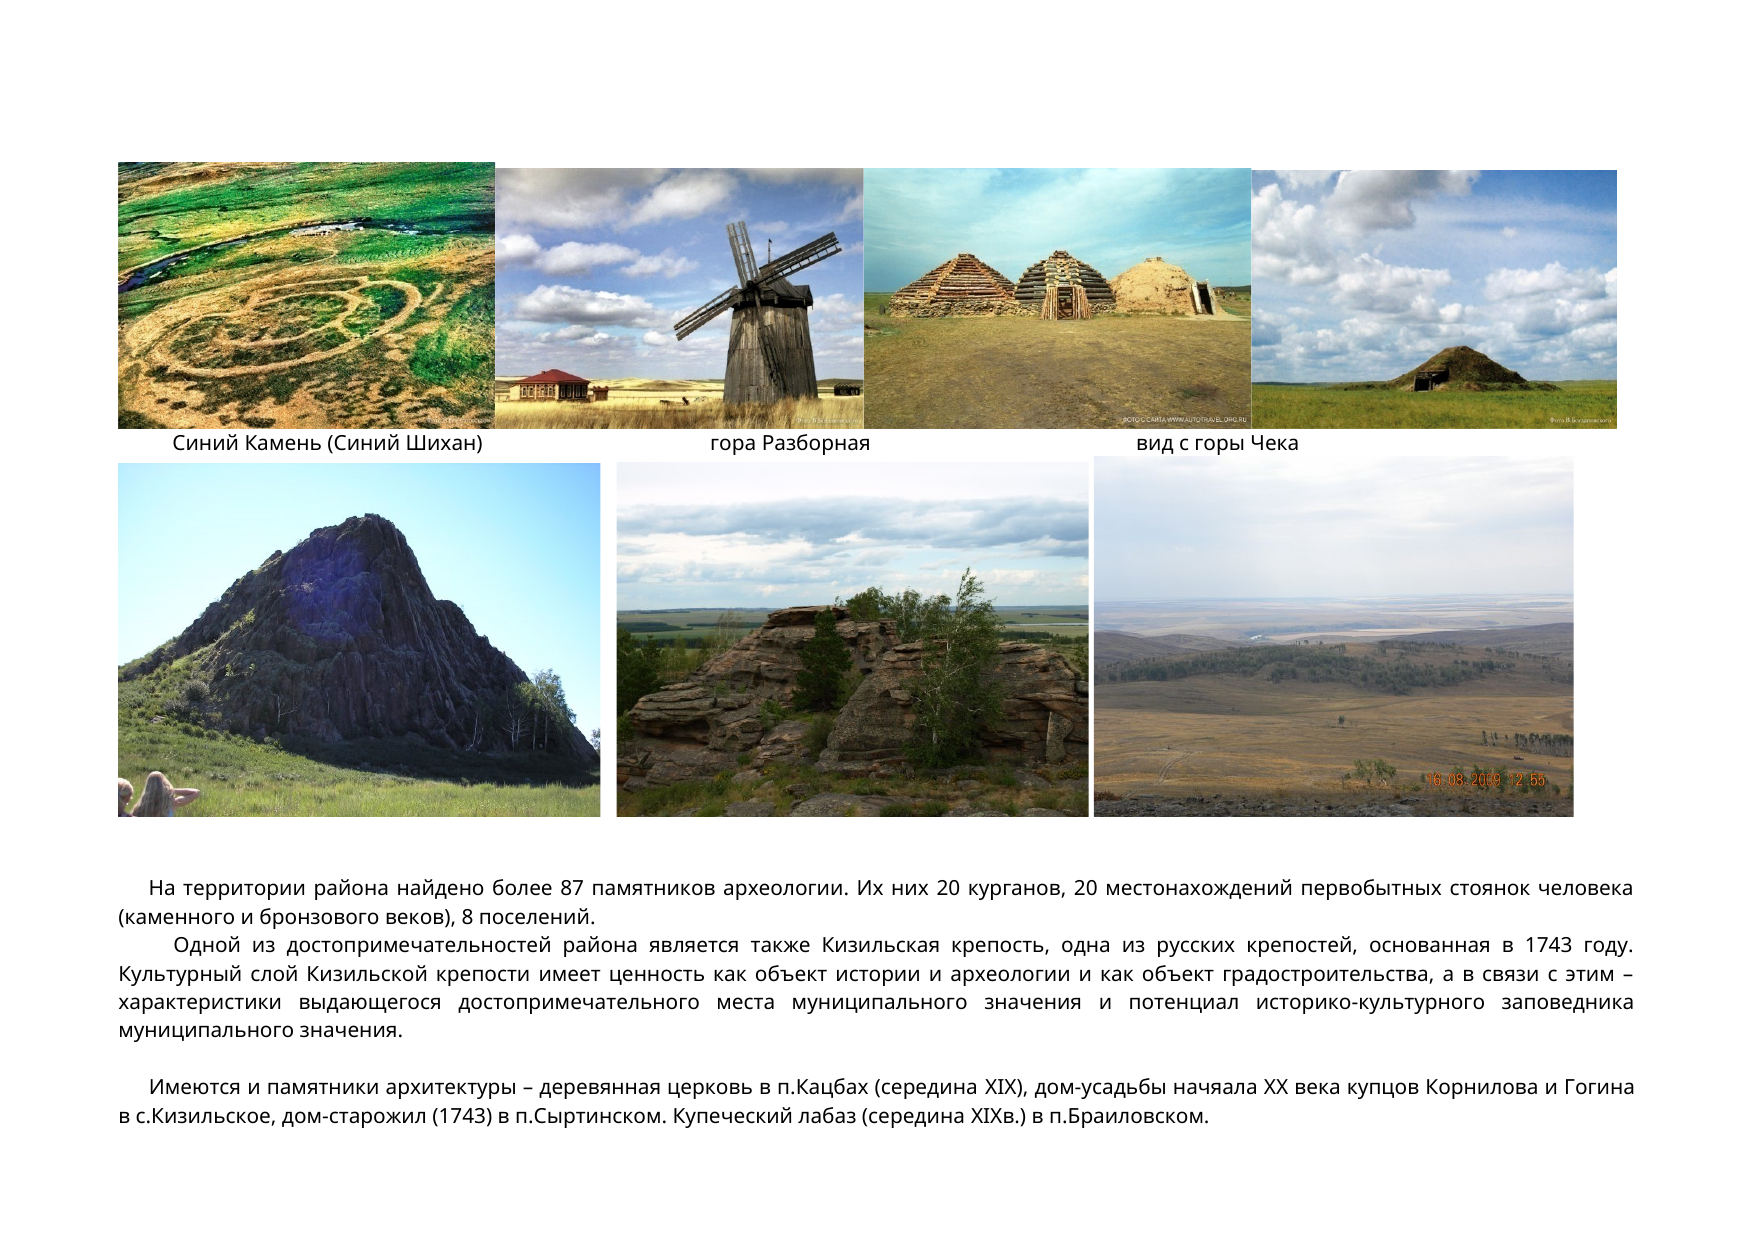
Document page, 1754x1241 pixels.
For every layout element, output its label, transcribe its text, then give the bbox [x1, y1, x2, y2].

picture [118, 463, 601, 817]
text Имеются и памятники архитектуры – деревянная церковь в п.Кацбах (середина XIX), дом-усадьбы начяала ХХ века купцов Корнилова и Гогина в с.Кизильское, дом-старожил (1743) в п.Сыртинском. Купеческий лабаз (середина XIXв.) в п.Браиловском. [118, 1072, 1636, 1129]
text На территории района найдено более 87 памятников археологии. Их них 20 курганов, 20 местонахождений первобытных стоянок человека (каменного и бронзового веков), 8 поселений. [118, 873, 1636, 930]
picture [616, 462, 1089, 817]
picture [1093, 456, 1574, 817]
text Синий Камень (Синий Шихан) гора Разборная вид с горы Чека [118, 428, 1636, 457]
picture [118, 162, 1617, 429]
text Одной из достопримечательностей района является также Кизильская крепость, одна из русских крепостей, основанная в 1743 году. Культурный слой Кизильской крепости имеет ценность как объект истории и археологии и как объект градостроительства, а в связи с этим – характеристики выдающегося достопримечательного места муниципального значения и потенциал историко-культурного заповедника муниципального значения. [118, 930, 1636, 1044]
